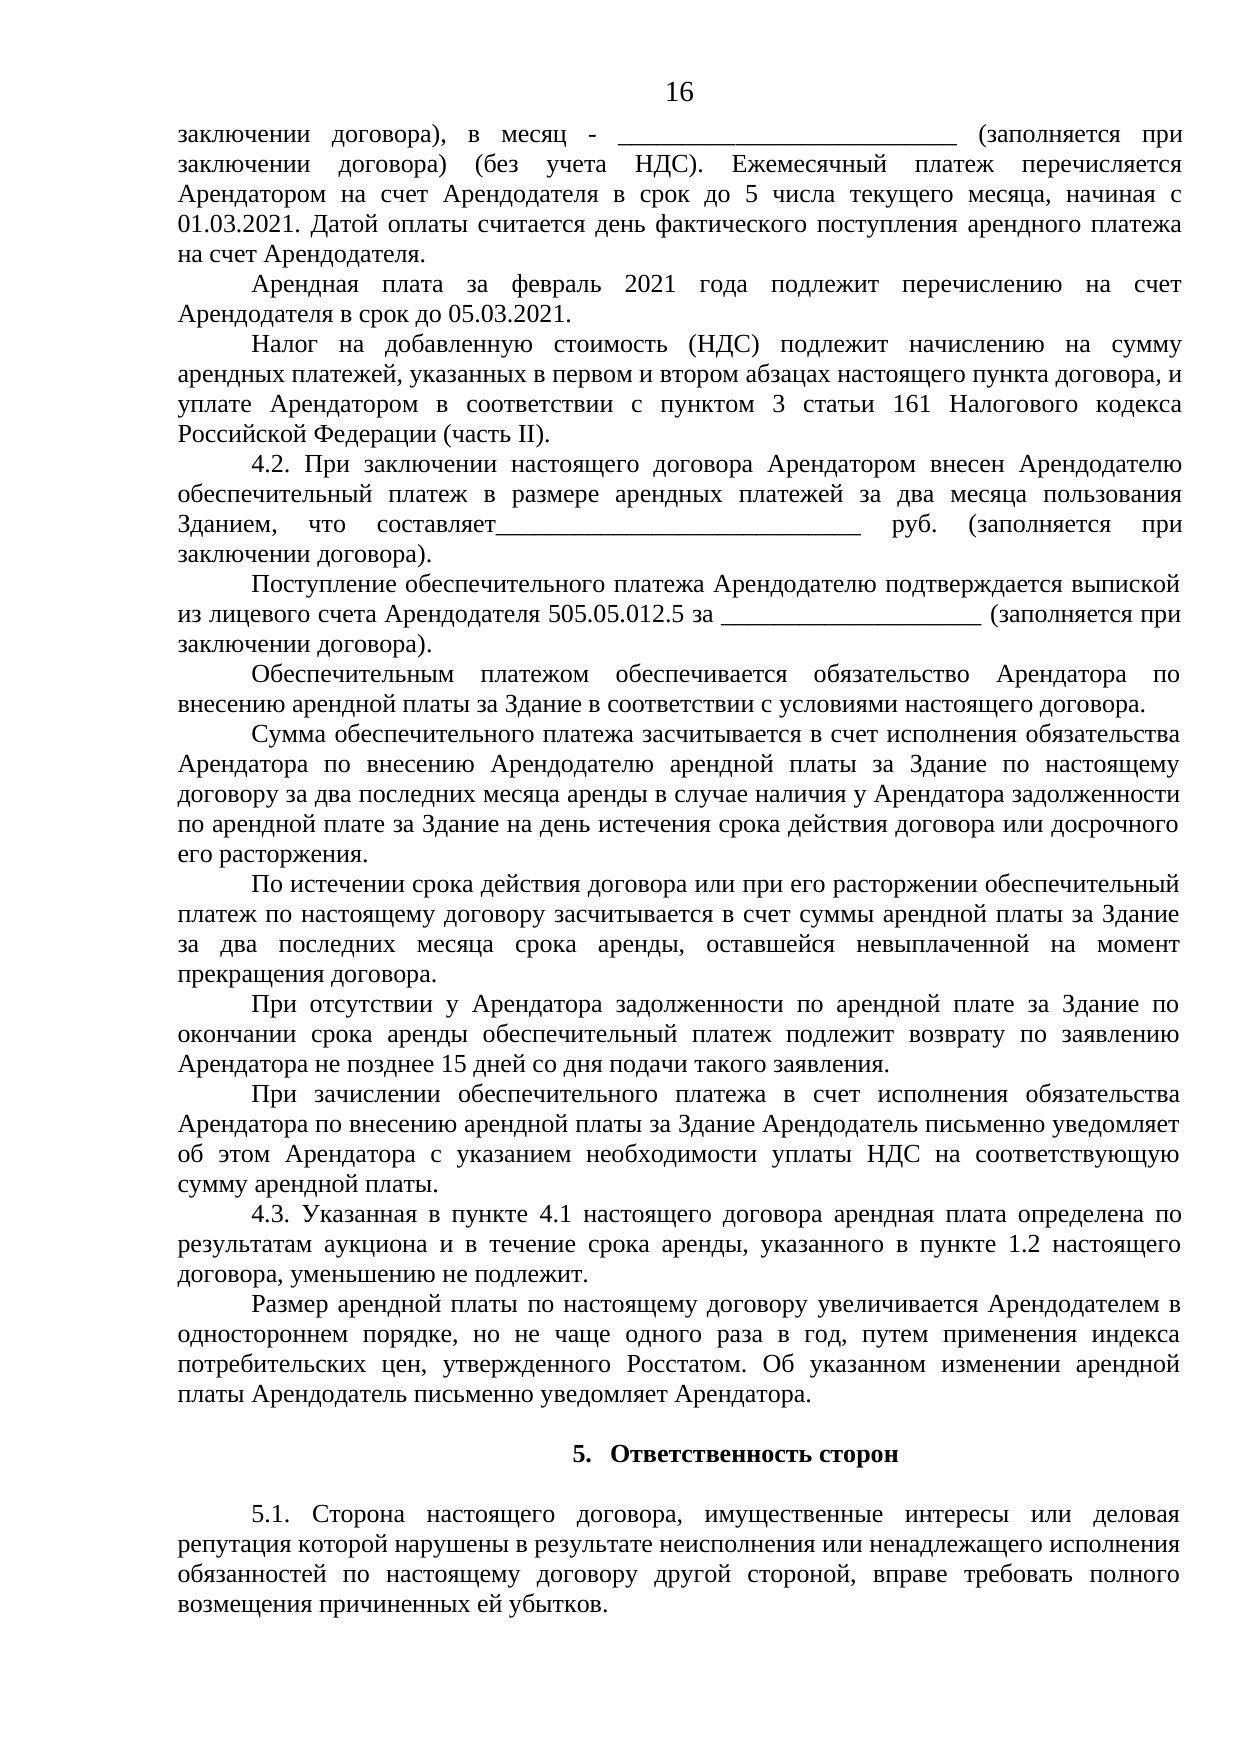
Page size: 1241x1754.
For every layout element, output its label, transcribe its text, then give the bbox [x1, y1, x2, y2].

text Сумма обеспечительного платежа засчитывается в счет исполнения обязательства Арендатора по внесению Арендодателю арендной платы за Здание по настоящему договору за два последних месяца аренды в случае наличия у Арендатора задолженности по арендной плате за Здание на день истечения срока действия договора или досрочного его расторжения. [177, 718, 1181, 868]
text По истечении срока действия договора или при его расторжении обеспечительный платеж по настоящему договору засчитывается в счет суммы арендной платы за Здание за два последних месяца срока аренды, оставшейся невыплаченной на момент прекращения договора. [177, 868, 1181, 988]
text Арендная плата за февраль 2021 года подлежит перечислению на счет Арендодателя в срок до 05.03.2021. [177, 268, 1183, 328]
text При отсутствии у Арендатора задолженности по арендной плате за Здание по окончании срока аренды обеспечительный платеж подлежит возврату по заявлению Арендатора не позднее 15 дней со дня подачи такого заявления. [177, 988, 1181, 1078]
text Обеспечительным платежом обеспечивается обязательство Арендатора по внесению арендной платы за Здание в соответствии с условиями настоящего договора. [177, 658, 1181, 718]
text Размер арендной платы по настоящему договору увеличивается Арендодателем в одностороннем порядке, но не чаще одного раза в год, путем применения индекса потребительских цен, утвержденного Росстатом. Об указанном изменении арендной платы Арендодатель письменно уведомляет Арендатора. [177, 1288, 1181, 1408]
text Поступление обеспечительного платежа Арендодателю подтверждается выпиской из лицевого счета Арендодателя 505.05.012.5 за ____________________ (заполняется при заключении договора). [177, 568, 1181, 658]
text 4.3. Указанная в пункте 4.1 настоящего договора арендная плата определена по результатам аукциона и в течение срока аренды, указанного в пункте 1.2 настоящего договора, уменьшению не подлежит. [177, 1198, 1183, 1288]
text Налог на добавленную стоимость (НДС) подлежит начислению на сумму арендных платежей, указанных в первом и втором абзацах настоящего пункта договора, и уплате Арендатором в соответствии с пунктом 3 статьи 161 Налогового кодекса Российской Федерации (часть II). [177, 328, 1183, 448]
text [177, 118, 1183, 268]
text 5.1. Сторона настоящего договора, имущественные интересы или деловая репутация которой нарушены в результате неисполнения или ненадлежащего исполнения обязанностей по настоящему договору другой стороной, вправе требовать полного возмещения причиненных ей убытков. [177, 1498, 1181, 1618]
list Ответственность сторон [290, 1438, 1181, 1468]
text При зачислении обеспечительного платежа в счет исполнения обязательства Арендатора по внесению арендной платы за Здание Арендодатель письменно уведомляет об этом Арендатора с указанием необходимости уплаты НДС на соответствующую сумму арендной платы. [177, 1078, 1181, 1198]
text 4.2. При заключении настоящего договора Арендатором внесен Арендодателю обеспечительный платеж в размере арендных платежей за два месяца пользования Зданием, что составляет____________________________ руб. (заполняется при заключении договора). [177, 448, 1183, 568]
